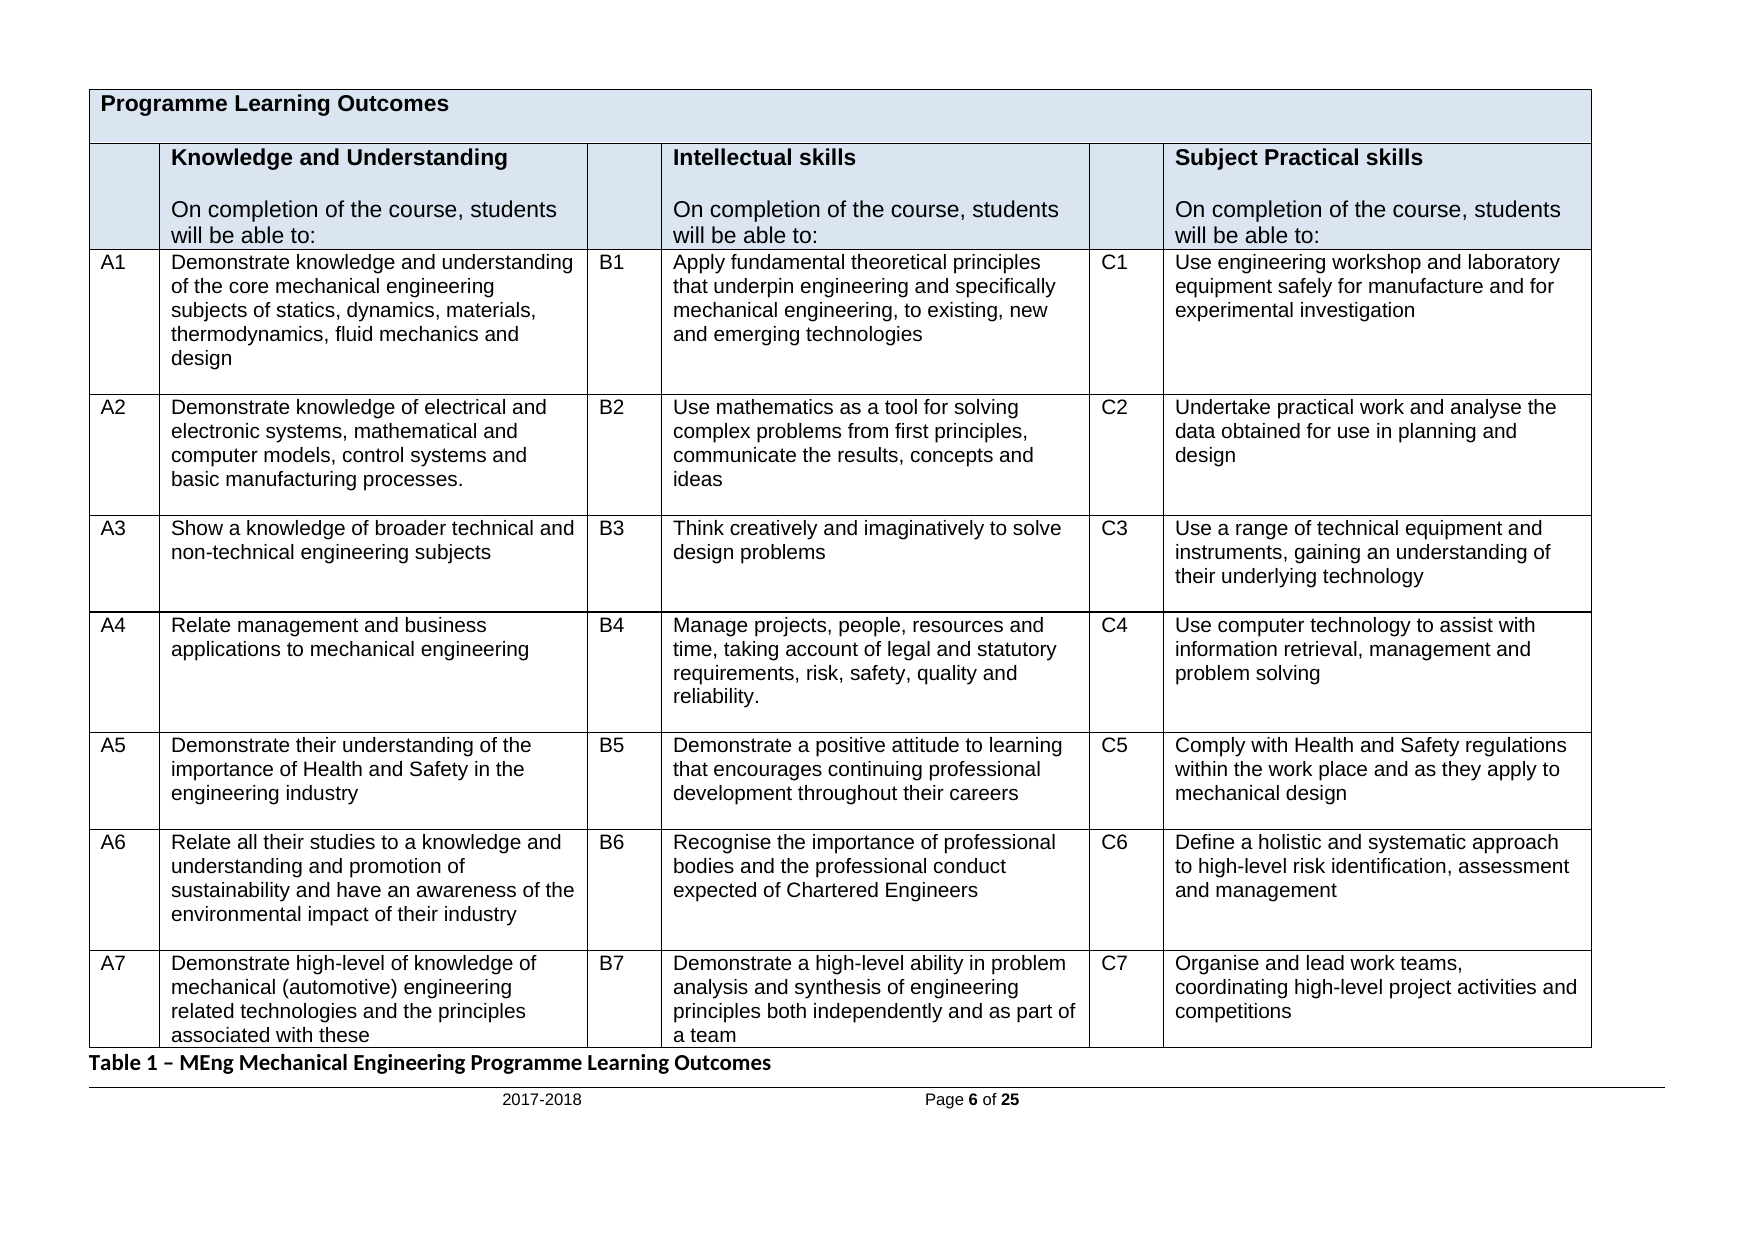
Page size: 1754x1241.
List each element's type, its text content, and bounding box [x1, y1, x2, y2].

table_cell Demonstrate knowledge of electrical and electronic systems, mathematical and computer models, control systems and basic manufacturing processes. [160, 395, 587, 514]
table_cell C2 [1090, 395, 1163, 514]
table_cell A5 [90, 733, 159, 829]
table_cell Demonstrate a high-level ability in problem analysis and synthesis of engineering principles both independently and as part of a team [662, 951, 1089, 1047]
table_cell C5 [1090, 733, 1163, 829]
table_cell B6 [588, 830, 661, 950]
table_cell Intellectual skills On completion of the course, students will be able to: [662, 144, 1089, 249]
table_cell B4 [588, 613, 661, 732]
table_cell A4 [90, 613, 159, 732]
table_cell B2 [588, 395, 661, 514]
table_cell Undertake practical work and analyse the data obtained for use in planning and design [1164, 395, 1591, 514]
table_cell C1 [1090, 250, 1163, 394]
table_cell [588, 144, 661, 249]
table_cell Use a range of technical equipment and instruments, gaining an understanding of their underlying technology [1164, 516, 1591, 611]
table_cell Comply with Health and Safety regulations within the work place and as they apply to mechanical design [1164, 733, 1591, 829]
table_cell C6 [1090, 830, 1163, 950]
table_cell Recognise the importance of professional bodies and the professional conduct expected of Chartered Engineers [662, 830, 1089, 950]
table_cell A7 [90, 951, 159, 1047]
table_cell Demonstrate a positive attitude to learning that encourages continuing professional development throughout their careers [662, 733, 1089, 829]
table_cell Relate management and business applications to mechanical engineering [160, 613, 587, 732]
table_cell Use computer technology to assist with information retrieval, management and problem solving [1164, 613, 1591, 732]
table_cell B5 [588, 733, 661, 829]
table_cell Relate all their studies to a knowledge and understanding and promotion of sustainability and have an awareness of the environmental impact of their industry [160, 830, 587, 950]
table_cell A1 [90, 250, 159, 394]
table_cell A3 [90, 516, 159, 611]
table_cell C7 [1090, 951, 1163, 1047]
table_header Programme Learning Outcomes [90, 90, 1591, 142]
table_cell B3 [588, 516, 661, 611]
table_cell Knowledge and Understanding On completion of the course, students will be able to: [160, 144, 587, 249]
table_cell [1090, 144, 1163, 249]
table_cell Use mathematics as a tool for solving complex problems from first principles, communicate the results, concepts and ideas [662, 395, 1089, 514]
table_cell Organise and lead work teams, coordinating high-level project activities and competitions [1164, 951, 1591, 1047]
table_cell Manage projects, people, resources and time, taking account of legal and statutory requirements, risk, safety, quality and reliability. [662, 613, 1089, 732]
table_cell [90, 144, 159, 249]
table_cell C4 [1090, 613, 1163, 732]
table_cell A6 [90, 830, 159, 950]
table_cell B7 [588, 951, 661, 1047]
table_cell Think creatively and imaginatively to solve design problems [662, 516, 1089, 611]
table_cell Show a knowledge of broader technical and non-technical engineering subjects [160, 516, 587, 611]
table_cell C3 [1090, 516, 1163, 611]
table_cell Subject Practical skills On completion of the course, students will be able to: [1164, 144, 1591, 249]
table_cell Demonstrate high-level of knowledge of mechanical (automotive) engineering related technologies and the principles associated with these [160, 951, 587, 1047]
text Table 1 – MEng Mechanical Engineering Programme Learning Outcomes [89, 1048, 1665, 1076]
table_cell Define a holistic and systematic approach to high-level risk identification, assessment and management [1164, 830, 1591, 950]
table_cell A2 [90, 395, 159, 514]
table_cell Demonstrate their understanding of the importance of Health and Safety in the engineering industry [160, 733, 587, 829]
table_cell B1 [588, 250, 661, 394]
table_cell Demonstrate knowledge and understanding of the core mechanical engineering subjects of statics, dynamics, materials, thermodynamics, fluid mechanics and design [160, 250, 587, 394]
table_cell Apply fundamental theoretical principles that underpin engineering and specifically mechanical engineering, to existing, new and emerging technologies [662, 250, 1089, 394]
table_cell Use engineering workshop and laboratory equipment safely for manufacture and for experimental investigation [1164, 250, 1591, 394]
